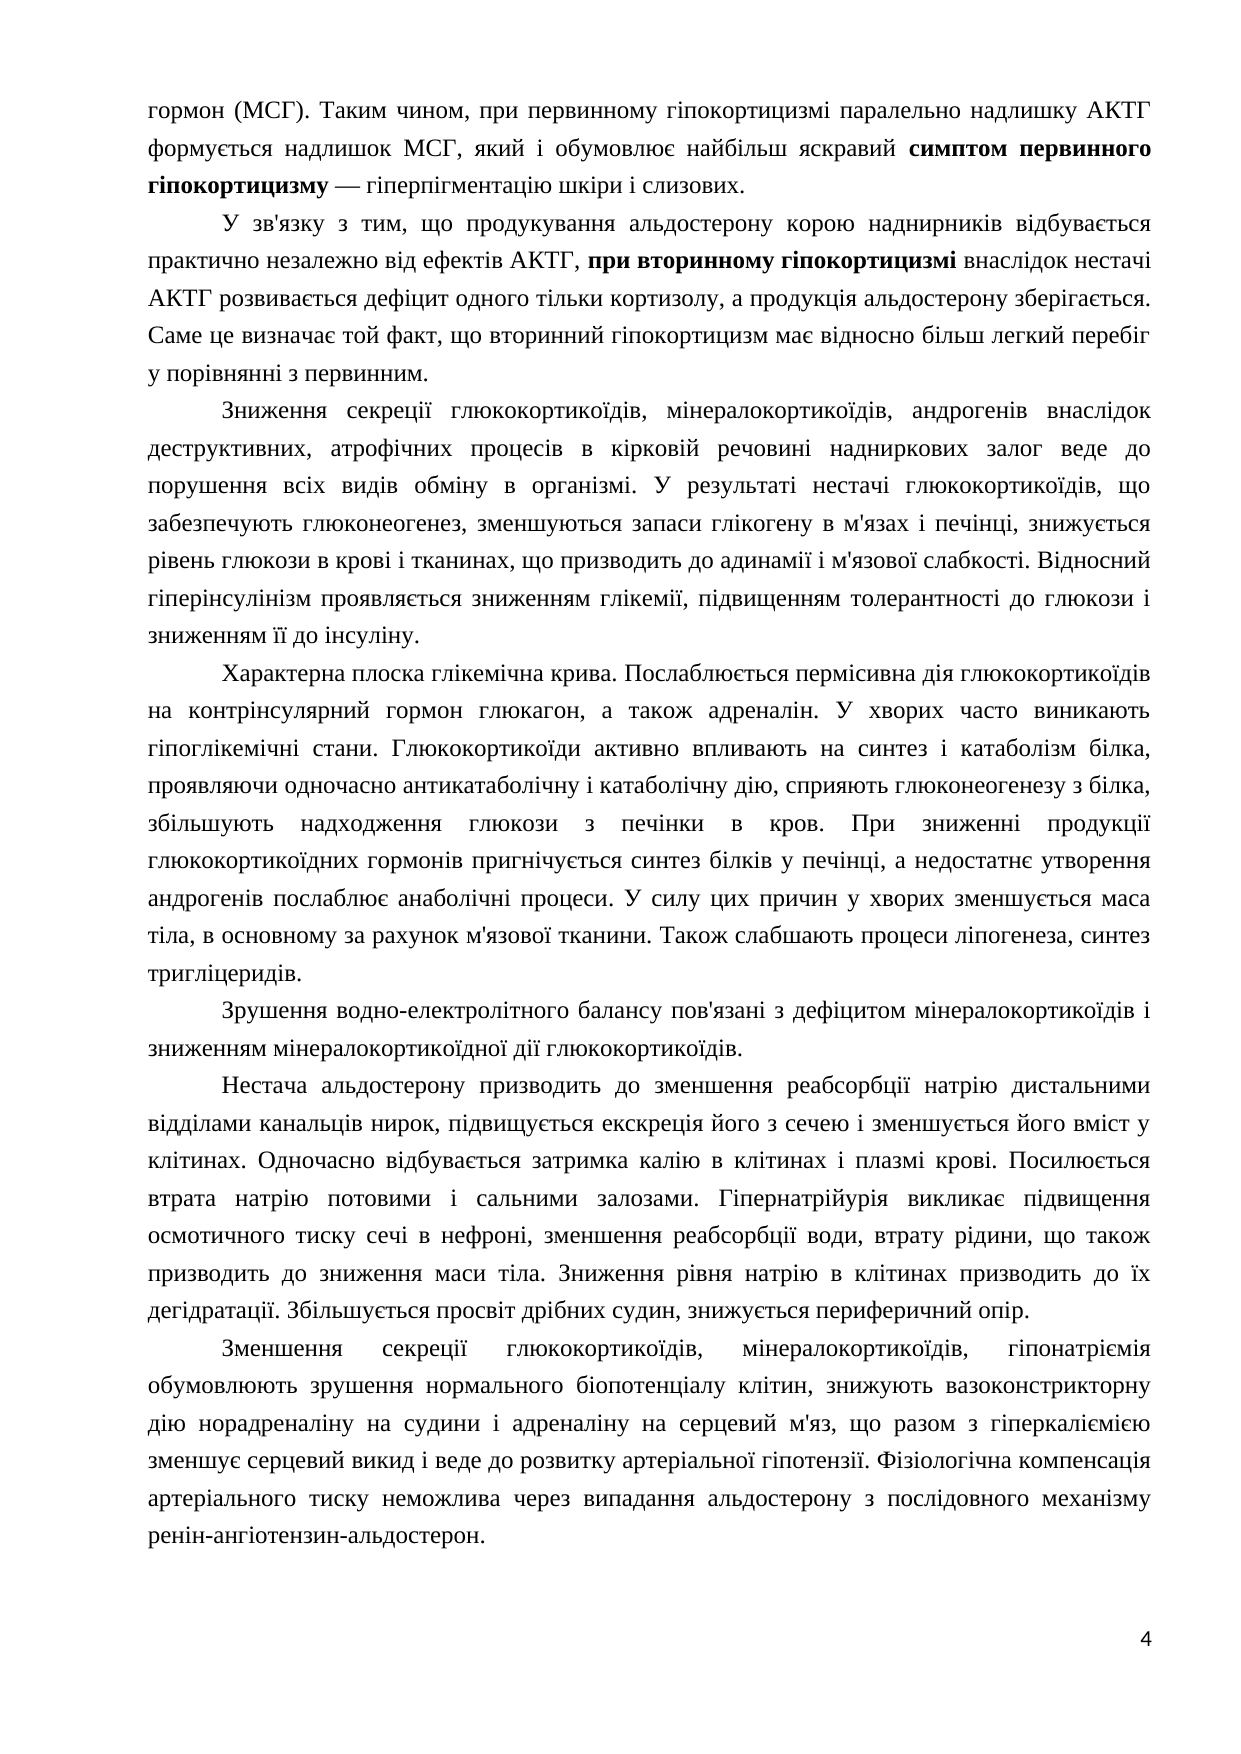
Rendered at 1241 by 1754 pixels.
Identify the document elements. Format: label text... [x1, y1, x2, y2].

text Нестача альдостерону призводить до зменшення реабсорбції натрію дистальними відділами канальців нирок, підвищується екскреція його з сечею і зменшується його вміст у клітинах. Одночасно відбувається затримка калію в клітинах і плазмі крові. Посилюється втрата натрію потовими і сальними залозами. Гіпернатрійурія викликає підвищення осмотичного тиску сечі в нефроні, зменшення реабсорбції води, втрату рідини, що також призводить до зниження маси тіла. Зниження рівня натрію в клітинах призводить до їх дегідратації. Збільшується просвіт дрібних судин, знижується периферичний опір. [148, 1063, 1152, 1326]
text Зрушення водно-електролітного балансу пов'язані з дефіцитом мінералокортикоїдів і зниженням мінералокортикоїдної дії глюкокортикоїдів. [148, 988, 1152, 1063]
text Характерна плоска глікемічна крива. Послаблюється пермісивна дія глюкокортикоїдів на контрінсулярний гормон глюкагон, а також адреналін. У хворих часто виникають гіпоглікемічні стани. Глюкокортикоїди активно впливають на синтез і катаболізм білка, проявляючи одночасно антикатаболічну і катаболічну дію, сприяють глюконеогенезу з білка, збільшують надходження глюкози з печінки в кров. При зниженні продукції глюкокортикоїдних гормонів пригнічується синтез білків у печінці, а недостатнє утворення андрогенів послаблює анаболічні процеси. У силу цих причин у хворих зменшується маса тіла, в основному за рахунок м'язової тканини. Також слабшають процеси ліпогенеза, синтез тригліцеридів. [148, 651, 1152, 988]
text У зв'язку з тим, що продукування альдостерону корою наднирників відбувається практично незалежно від ефектів АКТГ, при вторинному гіпокортицизмі внаслідок нестачі АКТГ розвивається дефіцит одного тільки кортизолу, а продукція альдостерону зберігається. Саме це визначає той факт, що вторинний гіпокортицизм має відносно більш легкий перебіг у порівнянні з первинним. [148, 201, 1152, 388]
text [148, 88, 1152, 201]
text Зниження секреції глюкокортикоїдів, мінералокортикоїдів, андрогенів внаслідок деструктивних, атрофічних процесів в кірковій речовині надниркових залог веде до порушення всіх видів обміну в організмі. У результаті нестачі глюкокортикоїдів, що забезпечують глюконеогенез, зменшуються запаси глікогену в м'язах і печінці, знижується рівень глюкози в крові і тканинах, що призводить до адинамії і м'язової слабкості. Відносний гіперінсулінізм проявляється зниженням глікемії, підвищенням толерантності до глюкози і зниженням її до інсуліну. [148, 388, 1152, 651]
text Зменшення секреції глюкокортикоїдів, мінералокортикоїдів, гіпонатріємія обумовлюють зрушення нормального біопотенціалу клітин, знижують вазоконстрикторну дію норадреналіну на судини і адреналіну на серцевий м'яз, що разом з гіперкаліємією зменшує серцевий викид і веде до розвитку артеріальної гіпотензії. Фізіологічна компенсація артеріального тиску неможлива через випадання альдостерону з послідовного механізму ренін-ангіотензин-альдостерон. [148, 1326, 1152, 1551]
